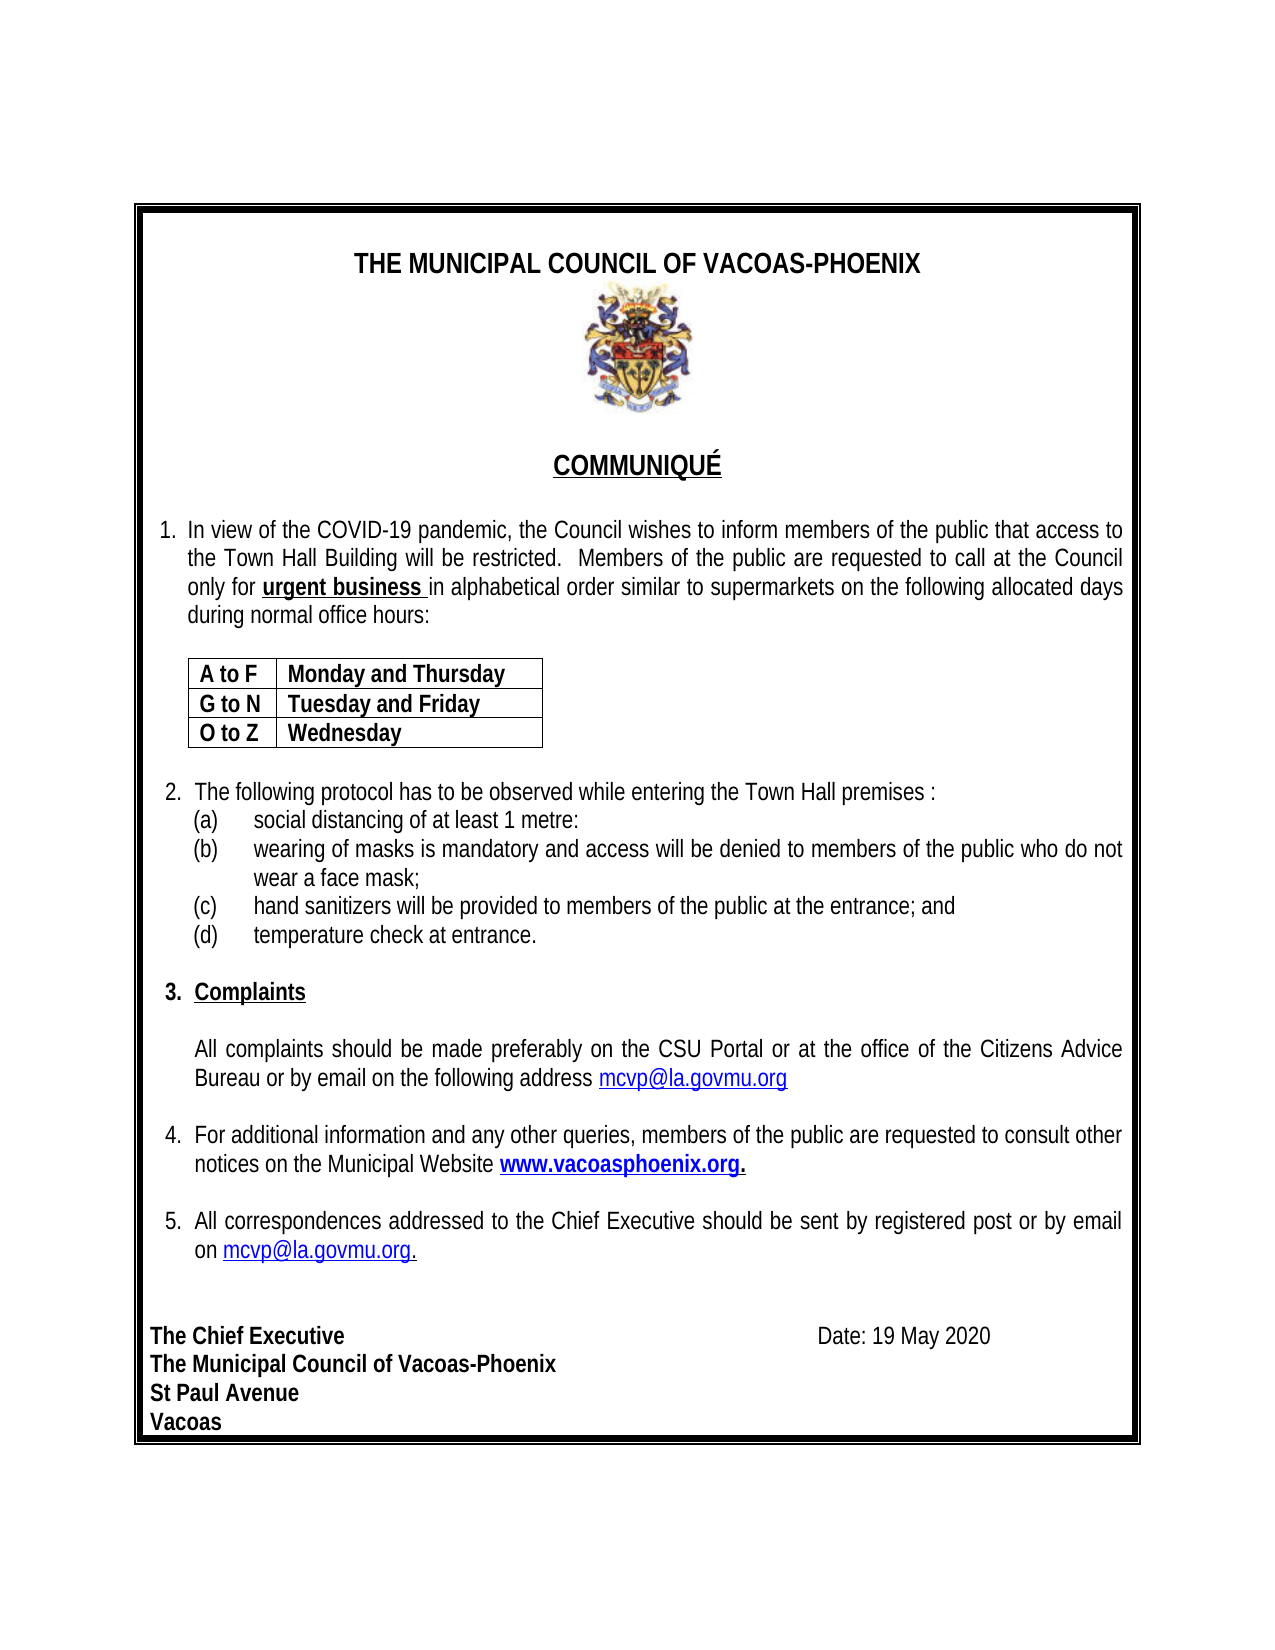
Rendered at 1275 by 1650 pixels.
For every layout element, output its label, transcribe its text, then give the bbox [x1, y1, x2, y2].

picture [581, 279, 694, 415]
table_header THE MUNICIPAL COUNCIL OF VACOAS-PHOENIX COMMUNIQUÉ In view of the COVID-19 pandemic, the Council wishes to inform members of the public that access to the Town Hall Building will be restricted. Members of the public are requested to call at the Council only for urgent business in alphabetical order similar to supermarkets on the following allocated days during normal office hours: The following protocol has to be observed while entering the Town Hall premises : social distancing of at least 1 metre: wearing of masks is mandatory and access will be denied to members of the public who do not wear a face mask; hand sanitizers will be provided to members of the public at the entrance; and temperature check at entrance. Complaints All complaints should be made preferably on the CSU Portal or at the office of the Citizens Advice Bureau or by email on the following address mcvp@la.govmu.org For additional information and any other queries, members of the public are requested to consult other notices on the Municipal Website www.vacoasphoenix.org. All correspondences addressed to the Chief Executive should be sent by registered post or by email on mcvp@la.govmu.org. The Chief Executive Date: 19 May 2020 The Municipal Council of Vacoas-Phoenix St Paul Avenue Vacoas [143, 213, 1132, 1435]
